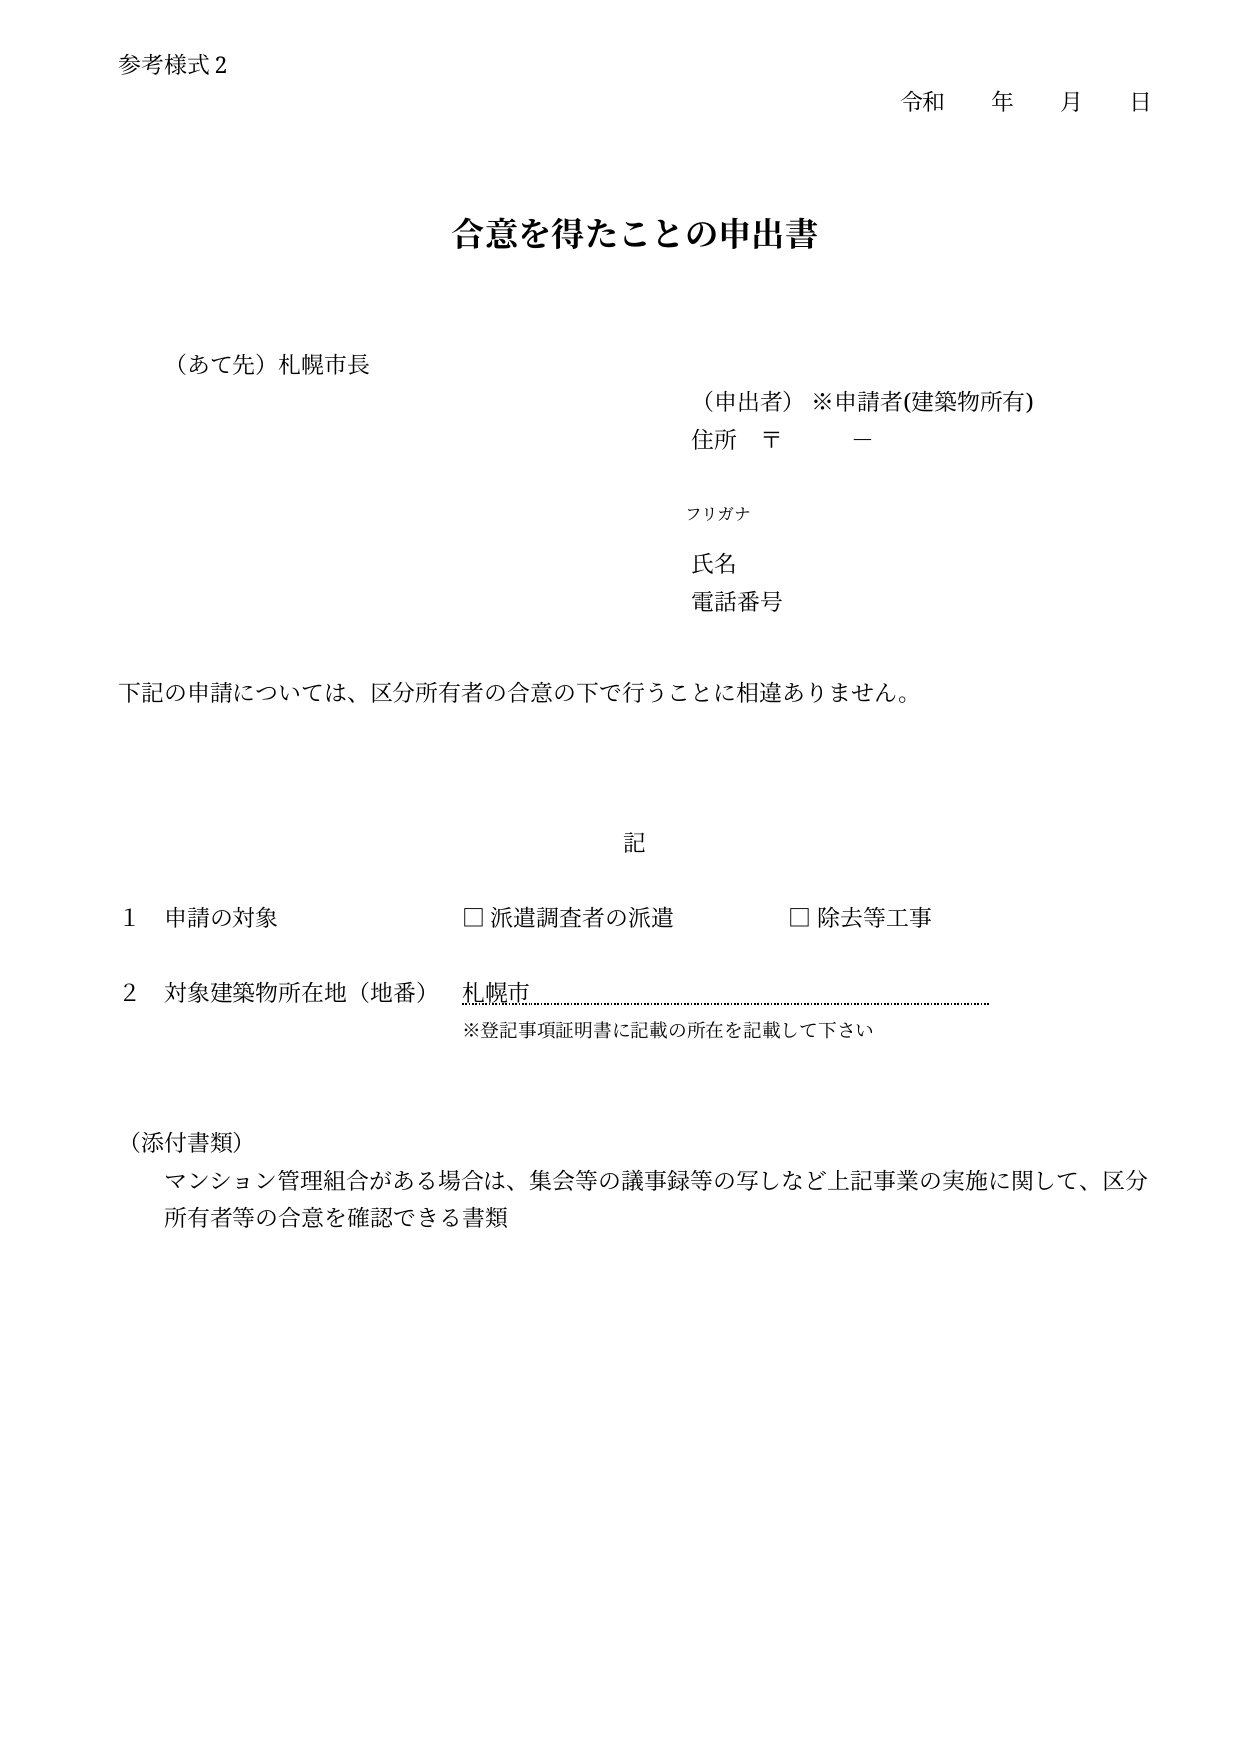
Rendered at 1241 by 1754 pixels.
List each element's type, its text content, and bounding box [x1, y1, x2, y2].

text （添付書類） [118, 1123, 1152, 1161]
text （申出者） ※申請者(建築物所有) [118, 382, 1152, 419]
text マンション管理組合がある場合は、集会等の議事録等の写しなど上記事業の実施に関して、区分 [118, 1161, 1152, 1198]
text 参考様式2 [118, 44, 1152, 82]
text 所有者等の合意を確認できる書類 [118, 1198, 1152, 1236]
text １ 申請の対象 □ 派遣調査者の派遣 □ 除去等工事 [118, 898, 1152, 936]
text 記 [118, 823, 1152, 861]
text 下記の申請については、区分所有者の合意の下で行うことに相違ありません。 [118, 673, 1152, 711]
text ２ 対象建築物所在地（地番） 札幌市 [118, 973, 1152, 1011]
text 令和 年 月 日 [118, 82, 1152, 119]
text 住所 〒 － [118, 419, 1152, 457]
text 合意を得たことの申出書 [118, 194, 1152, 269]
text ※登記事項証明書に記載の所在を記載して下さい [118, 1011, 1152, 1048]
text 氏名 [118, 544, 1152, 582]
text （あて先）札幌市長 [118, 344, 1152, 382]
text 電話番号 [118, 582, 1152, 619]
text フリガナ [118, 494, 1152, 532]
